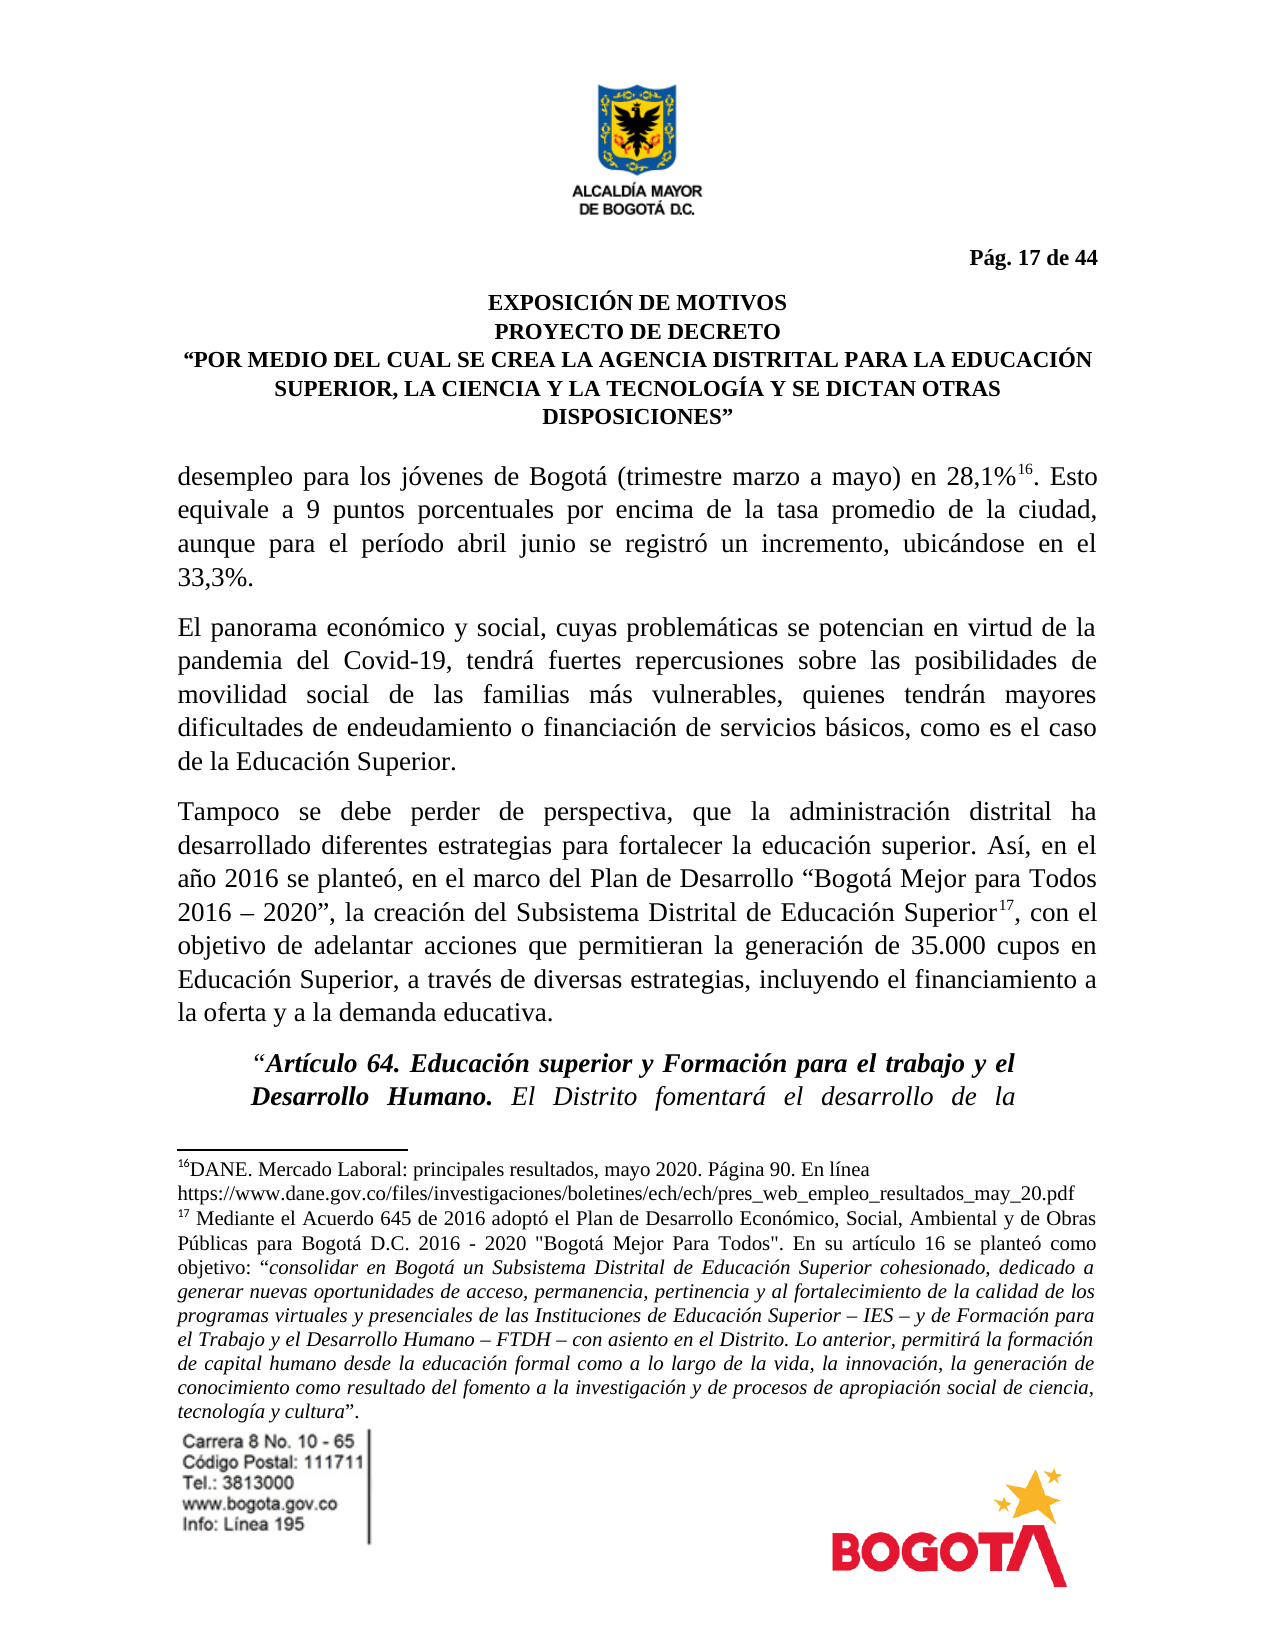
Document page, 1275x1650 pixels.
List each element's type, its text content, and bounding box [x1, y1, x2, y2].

picture [814, 1464, 1098, 1606]
text El panorama económico y social, cuyas problemáticas se potencian en virtud de la pandemia del Covid-19, tendrá fuertes repercusiones sobre las posibilidades de movilidad social de las familias más vulnerables, quienes tendrán mayores dificultades de endeudamiento o financiación de servicios básicos, como es el caso de la Educación Superior. [177, 611, 1098, 776]
text Adicionalmente quienes mantuvieron el trabajo han reducido sus horas laborales en un 23%. Es decir que, en la ciudad el número de egresados de educación media que ni estudia ni trabaja, que en enero de 2019 ascendía a 381 mil jóvenes entre 18 y 28 años, también tenderá a aumentar, a tal punto que el DANE proyectó la tasa de desempleo para los jóvenes de Bogotá (trimestre marzo a mayo) en 28,1%. Esto equivale a 9 puntos porcentuales por encima de la tasa promedio de la ciudad, aunque para el período abril junio se registró un incremento, ubicándose en el 33,3%. [177, 460, 1098, 592]
picture [563, 73, 712, 226]
picture [177, 1423, 378, 1558]
text Tampoco se debe perder de perspectiva, que la administración distrital ha desarrollado diferentes estrategias para fortalecer la educación superior. Así, en el año 2016 se planteó, en el marco del Plan de Desarrollo “Bogotá Mejor para Todos 2016 – 2020”, la creación del Subsistema Distrital de Educación Superior, con el objetivo de adelantar acciones que permitieran la generación de 35.000 cupos en Educación Superior, a través de diversas estrategias, incluyendo el financiamiento a la oferta y a la demanda educativa. [177, 795, 1098, 1028]
text “Artículo 64. Educación superior y Formación para el trabajo y el Desarrollo Humano. El Distrito fomentará el desarrollo de la educación superior a través de políticas que incrementen las oportunidades de acceso, la permanencia, la pertinencia y calidad de las instituciones y programas de educación superior y de formación para el trabajo y desarrollo humano en las modalidades virtual y presencial, y fortalecerá la articulación con las políticas del orden nacional para la promoción y fortalecimiento de la ciencia, tecnología e innovación. [251, 1047, 1019, 1111]
